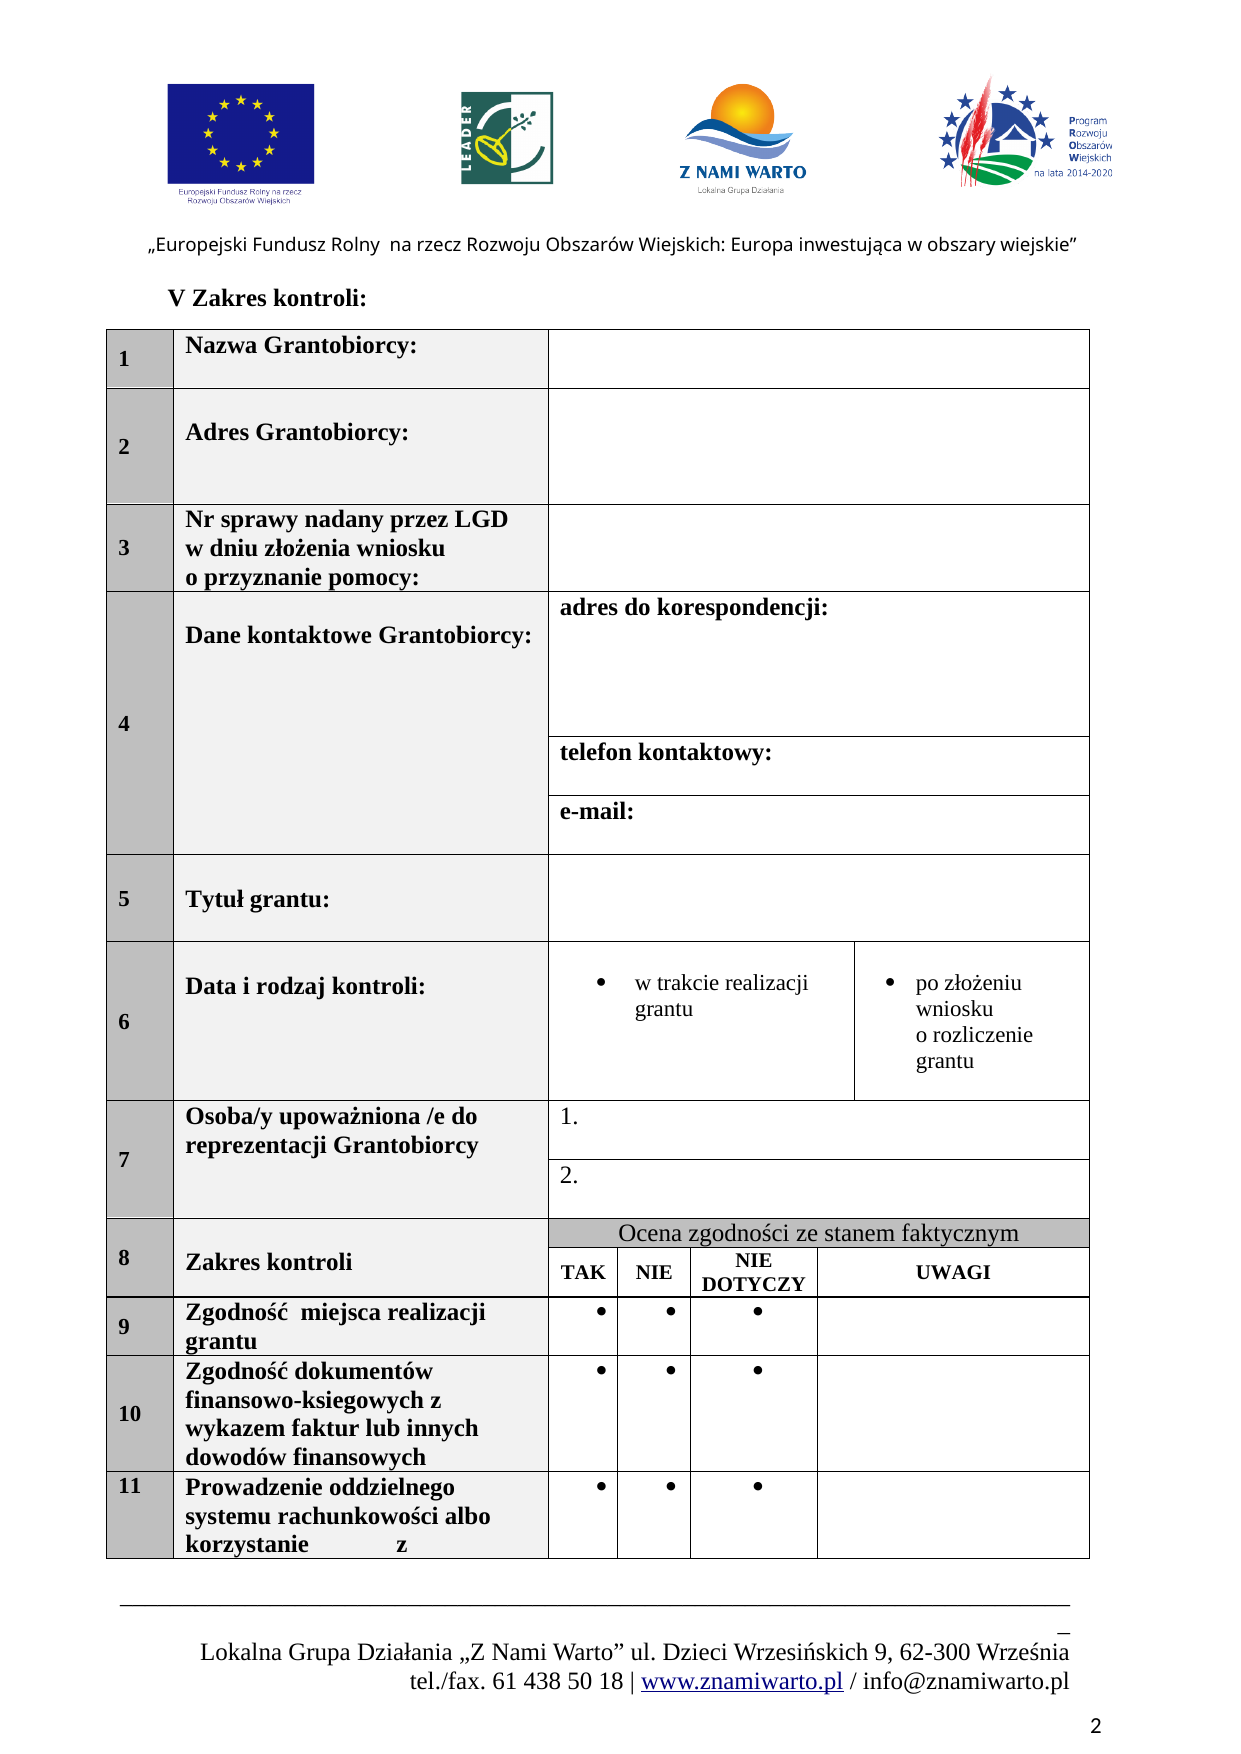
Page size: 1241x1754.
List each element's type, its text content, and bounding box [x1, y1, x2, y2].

table_cell [691, 1356, 817, 1471]
table_cell Ocena zgodności ze stanem faktycznym [549, 1219, 1089, 1247]
table_header Nazwa Grantobiorcy: [174, 330, 548, 387]
table_cell Adres Grantobiorcy: [174, 389, 548, 503]
table_cell [549, 1356, 617, 1471]
table_cell 11 [107, 1472, 173, 1558]
table_cell [618, 1472, 690, 1558]
table_cell 10 [107, 1356, 173, 1471]
table_header [549, 330, 1089, 387]
table_cell [549, 505, 1089, 591]
table_cell [549, 1298, 617, 1355]
table_cell Zakres kontroli [174, 1219, 548, 1296]
table_cell 7 [107, 1101, 173, 1217]
table_cell [691, 1298, 817, 1355]
text V Zakres kontroli: [167, 283, 1107, 312]
table_cell Tytuł grantu: [174, 855, 548, 941]
table_cell [691, 1472, 817, 1558]
table_cell 8 [107, 1219, 173, 1296]
table_cell [549, 1472, 617, 1558]
table_cell NIE DOTYCZY [691, 1248, 817, 1296]
table_cell Dane kontaktowe Grantobiorcy: [174, 592, 548, 854]
table_cell 9 [107, 1298, 173, 1355]
table_cell 4 [107, 592, 173, 854]
table_cell po złożeniu wniosku o rozliczenie grantu [855, 942, 1089, 1100]
table_cell [818, 1472, 1089, 1558]
table_cell 5 [107, 855, 173, 941]
table_cell [618, 1298, 690, 1355]
table_cell adres do korespondencji: [549, 592, 1089, 736]
table_cell Nr sprawy nadany przez LGD w dniu złożenia wniosku o przyznanie pomocy: [174, 505, 548, 591]
picture [167, 73, 1113, 205]
table_header 1 [107, 330, 173, 387]
table_cell TAK [549, 1248, 617, 1296]
table_cell [549, 389, 1089, 503]
table_cell 2. [549, 1160, 1089, 1217]
table_cell 3 [107, 505, 173, 591]
table_cell Osoba/y upoważniona /e do reprezentacji Grantobiorcy [174, 1101, 548, 1217]
table_cell [818, 1356, 1089, 1471]
table_cell Data i rodzaj kontroli: [174, 942, 548, 1100]
table_cell w trakcie realizacji grantu [549, 942, 854, 1100]
table_cell 1. [549, 1101, 1089, 1159]
table_cell telefon kontaktowy: [549, 737, 1089, 795]
table_cell Zgodność dokumentów finansowo-ksiegowych z wykazem faktur lub innych dowodów finansowych [174, 1356, 548, 1471]
table_cell UWAGI [818, 1248, 1089, 1296]
table_cell [549, 855, 1089, 941]
table_cell 2 [107, 389, 173, 503]
table_cell [818, 1298, 1089, 1355]
table_cell NIE [618, 1248, 690, 1296]
table_cell [618, 1356, 690, 1471]
table_cell Zgodność miejsca realizacji grantu [174, 1298, 548, 1355]
table_cell e-mail: [549, 796, 1089, 854]
table_cell 6 [107, 942, 173, 1100]
